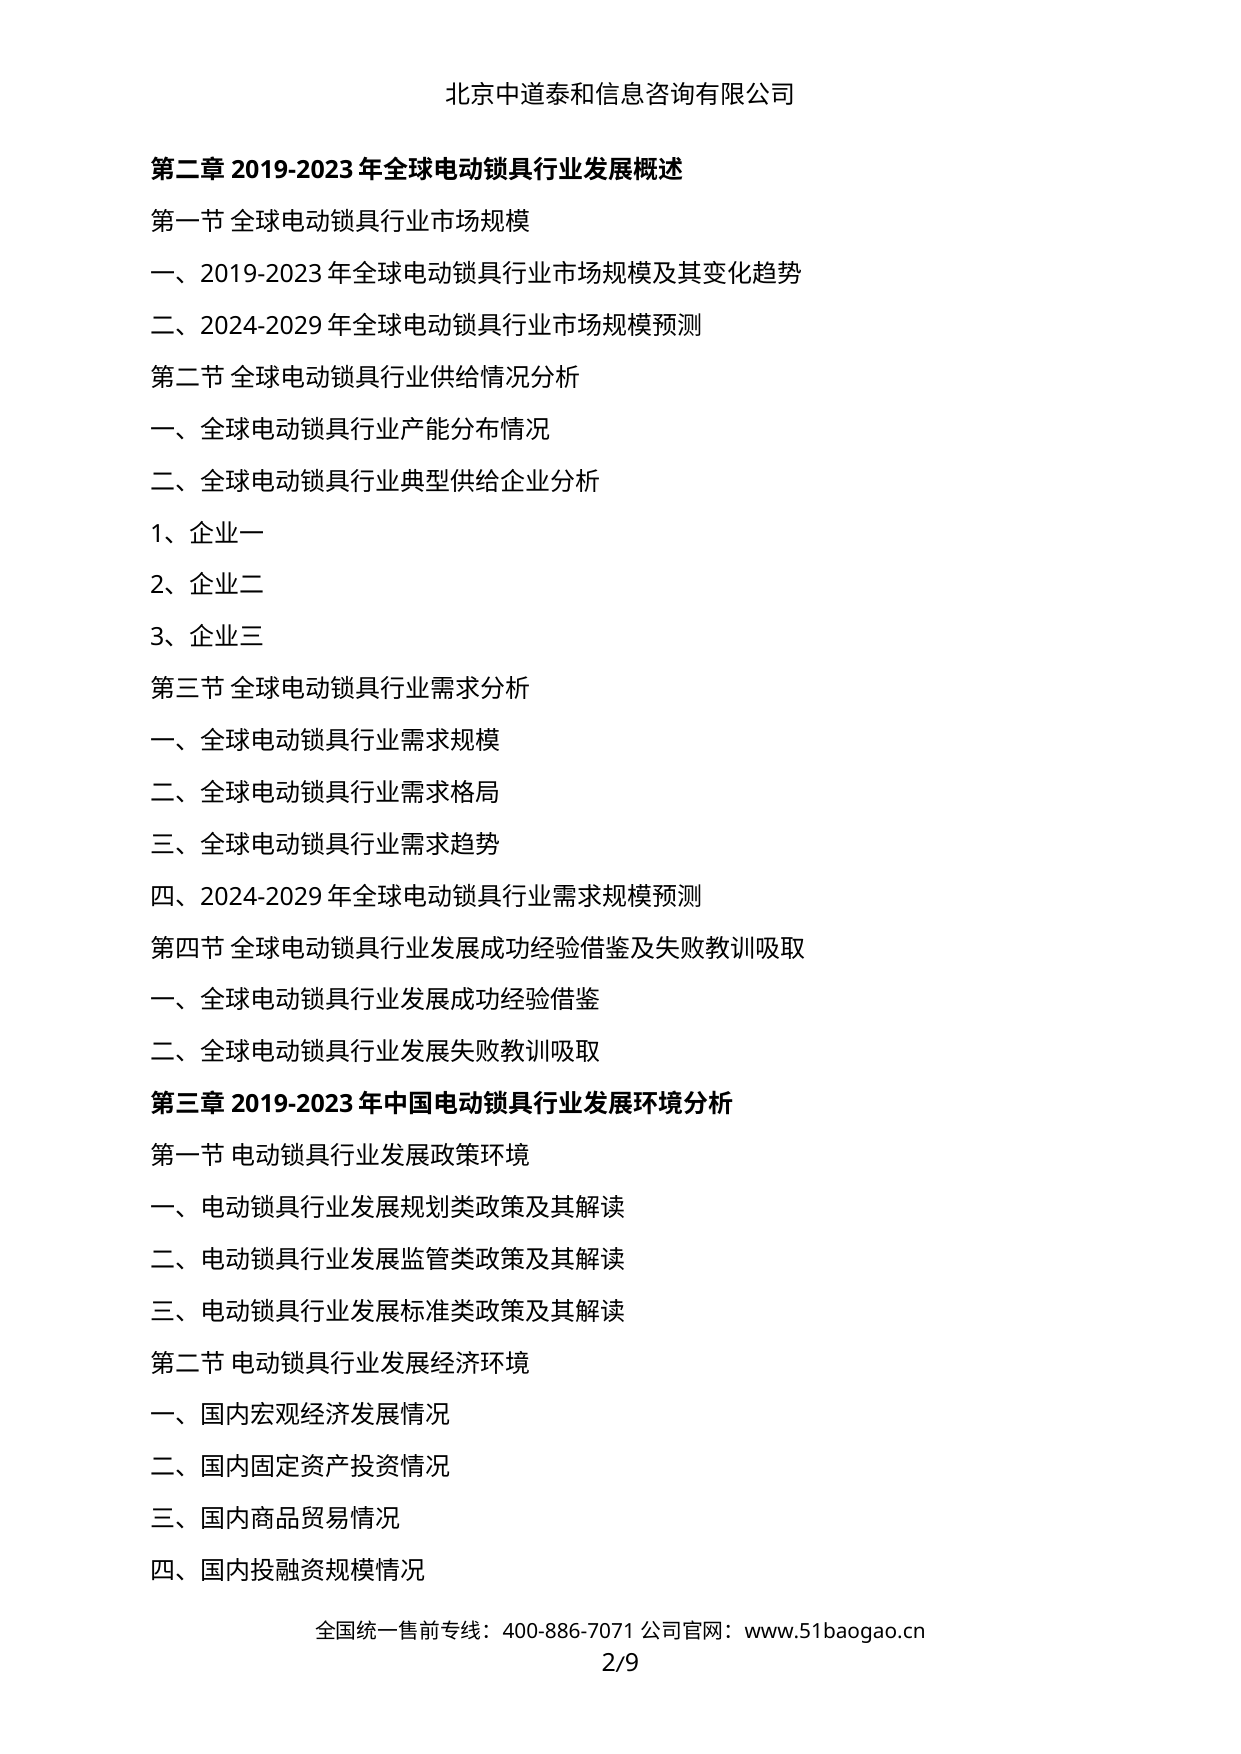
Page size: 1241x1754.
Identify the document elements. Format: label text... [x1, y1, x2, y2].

text 二、电动锁具行业发展监管类政策及其解读 [150, 1239, 1090, 1276]
text 一、全球电动锁具行业需求规模 [150, 721, 1090, 757]
text 1、企业一 [150, 513, 1090, 549]
text 四、2024-2029年全球电动锁具行业需求规模预测 [150, 876, 1090, 912]
text 第二章 2019-2023年全球电动锁具行业发展概述 [150, 150, 1090, 186]
text 一、全球电动锁具行业发展成功经验借鉴 [150, 980, 1090, 1016]
text 三、全球电动锁具行业需求趋势 [150, 824, 1090, 861]
text 二、全球电动锁具行业典型供给企业分析 [150, 461, 1090, 497]
text 一、国内宏观经济发展情况 [150, 1395, 1090, 1431]
text 2、企业二 [150, 565, 1090, 601]
text 一、2019-2023年全球电动锁具行业市场规模及其变化趋势 [150, 254, 1090, 290]
text 二、全球电动锁具行业发展失败教训吸取 [150, 1032, 1090, 1068]
text 二、国内固定资产投资情况 [150, 1447, 1090, 1483]
text 一、电动锁具行业发展规划类政策及其解读 [150, 1187, 1090, 1224]
text 三、电动锁具行业发展标准类政策及其解读 [150, 1291, 1090, 1327]
text 第四节 全球电动锁具行业发展成功经验借鉴及失败教训吸取 [150, 928, 1090, 964]
text 四、国内投融资规模情况 [150, 1551, 1090, 1587]
text 第三节 全球电动锁具行业需求分析 [150, 669, 1090, 705]
text 第一节 电动锁具行业发展政策环境 [150, 1136, 1090, 1172]
text 一、全球电动锁具行业产能分布情况 [150, 409, 1090, 446]
text 3、企业三 [150, 617, 1090, 653]
text 第二节 电动锁具行业发展经济环境 [150, 1343, 1090, 1379]
text 第一节 全球电动锁具行业市场规模 [150, 202, 1090, 238]
text 三、国内商品贸易情况 [150, 1499, 1090, 1535]
text 第三章 2019-2023年中国电动锁具行业发展环境分析 [150, 1084, 1090, 1120]
text 第二节 全球电动锁具行业供给情况分析 [150, 357, 1090, 394]
text 二、全球电动锁具行业需求格局 [150, 772, 1090, 809]
text 二、2024-2029年全球电动锁具行业市场规模预测 [150, 306, 1090, 342]
